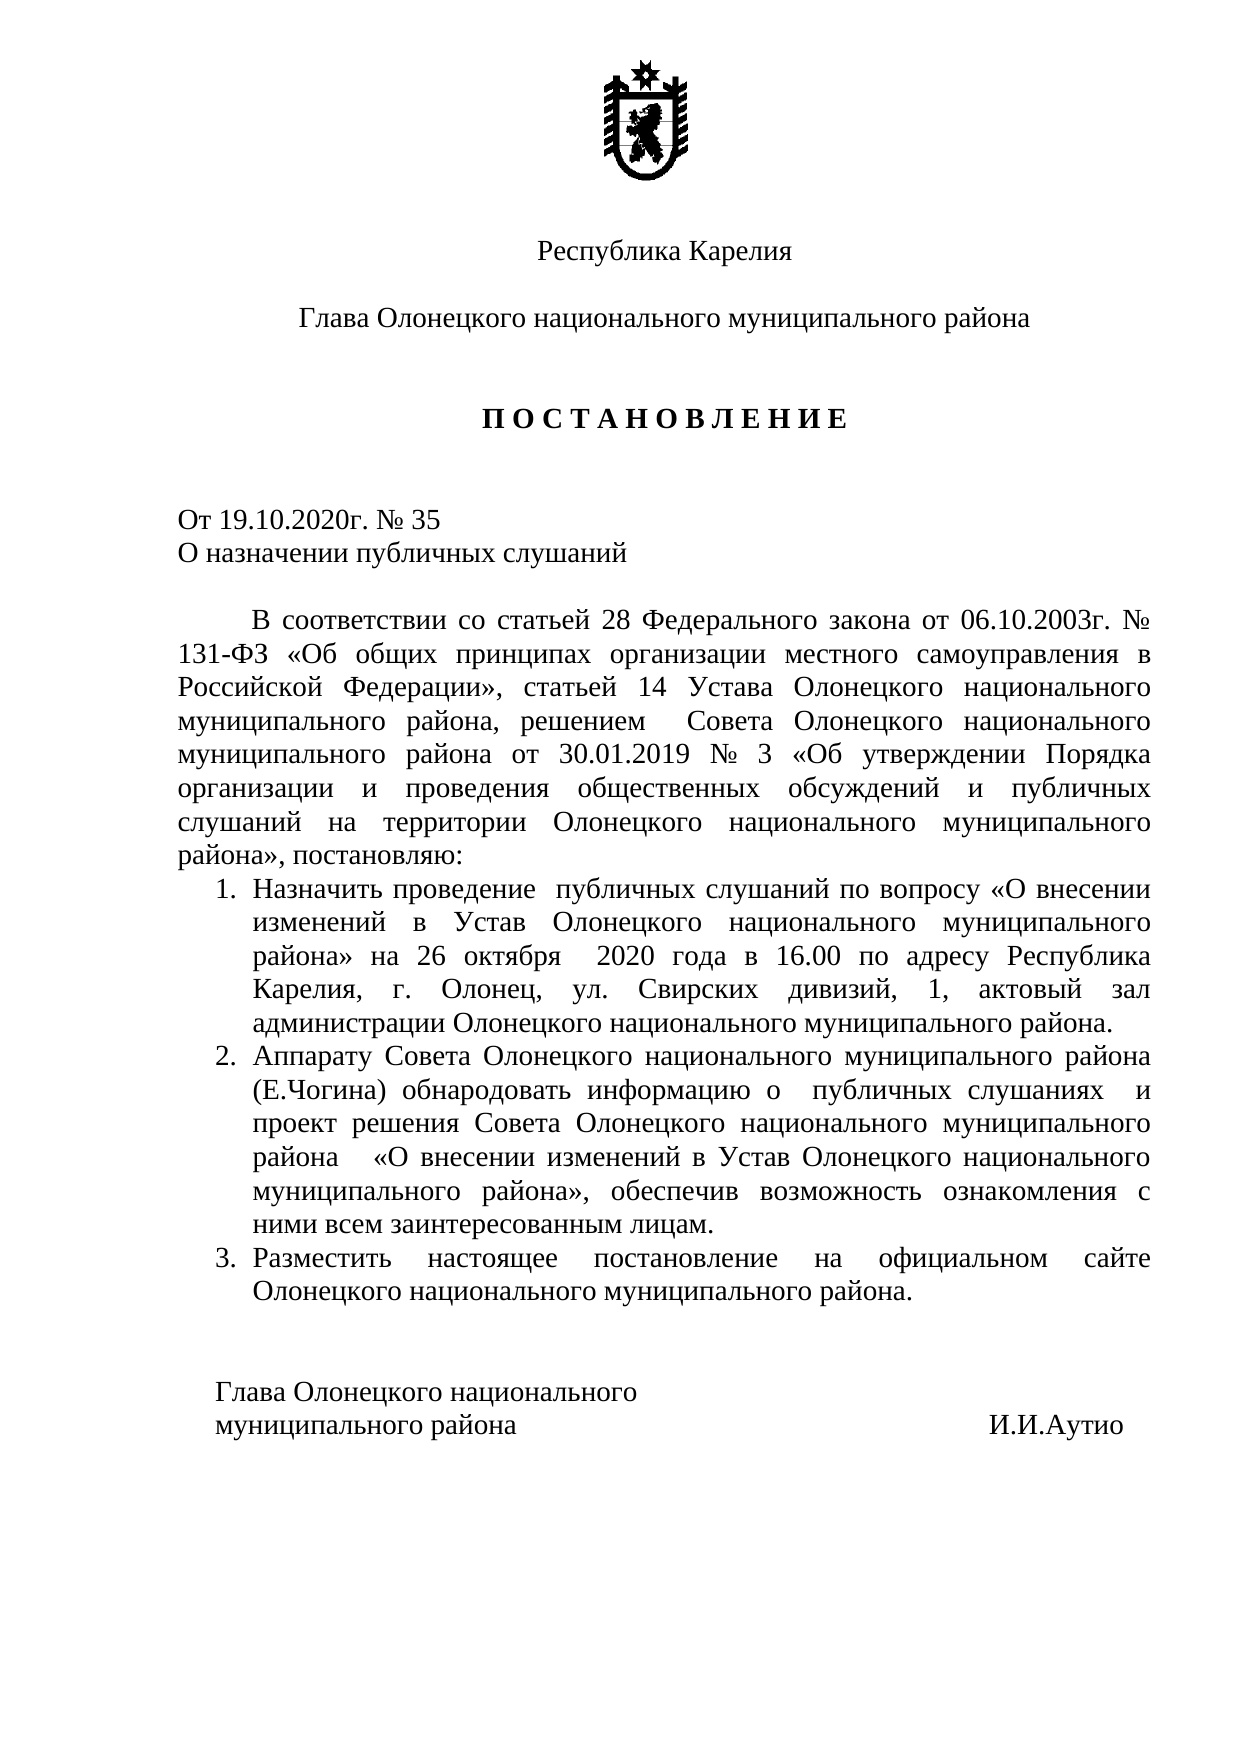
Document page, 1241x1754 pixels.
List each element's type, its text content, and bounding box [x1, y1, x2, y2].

text П О С Т А Н О В Л Е Н И Е [177, 401, 1152, 435]
list Глава Олонецкого национального [215, 1374, 1152, 1407]
text В соответствии со статьей 28 Федерального закона от 06.10.2003г. № 131-ФЗ «Об общих принципах организации местного самоуправления в Российской Федерации», статьей 14 Устава Олонецкого национального муниципального района, решением Совета Олонецкого национального муниципального района от 30.01.2019 № 3 «Об утверждении Порядка организации и проведения общественных обсуждений и публичных слушаний на территории Олонецкого национального муниципального района», постановляю: [177, 602, 1152, 871]
list Аппарату Совета Олонецкого национального муниципального района (Е.Чогина) обнародовать информацию о публичных слушаниях и проект решения Совета Олонецкого национального муниципального района «О внесении изменений в Устав Олонецкого национального муниципального района», обеспечив возможность ознакомления с ними всем заинтересованным лицам. [215, 1038, 1152, 1240]
text От 19.10.2020г. № 35 [177, 502, 1152, 535]
list Разместить настоящее постановление на официальном сайте Олонецкого национального муниципального района. [215, 1240, 1152, 1307]
text Глава Олонецкого национального муниципального района [177, 301, 1152, 334]
picture [589, 50, 703, 200]
text О назначении публичных слушаний [177, 535, 1152, 569]
text Республика Карелия [177, 233, 1152, 267]
list Назначить проведение публичных слушаний по вопросу «О внесении изменений в Устав Олонецкого национального муниципального района» на 26 октября 2020 года в 16.00 по адресу Республика Карелия, г. Олонец, ул. Свирских дивизий, 1, актовый зал администрации Олонецкого национального муниципального района. [215, 871, 1152, 1038]
list муниципального района И.И.Аутио [215, 1407, 1152, 1441]
